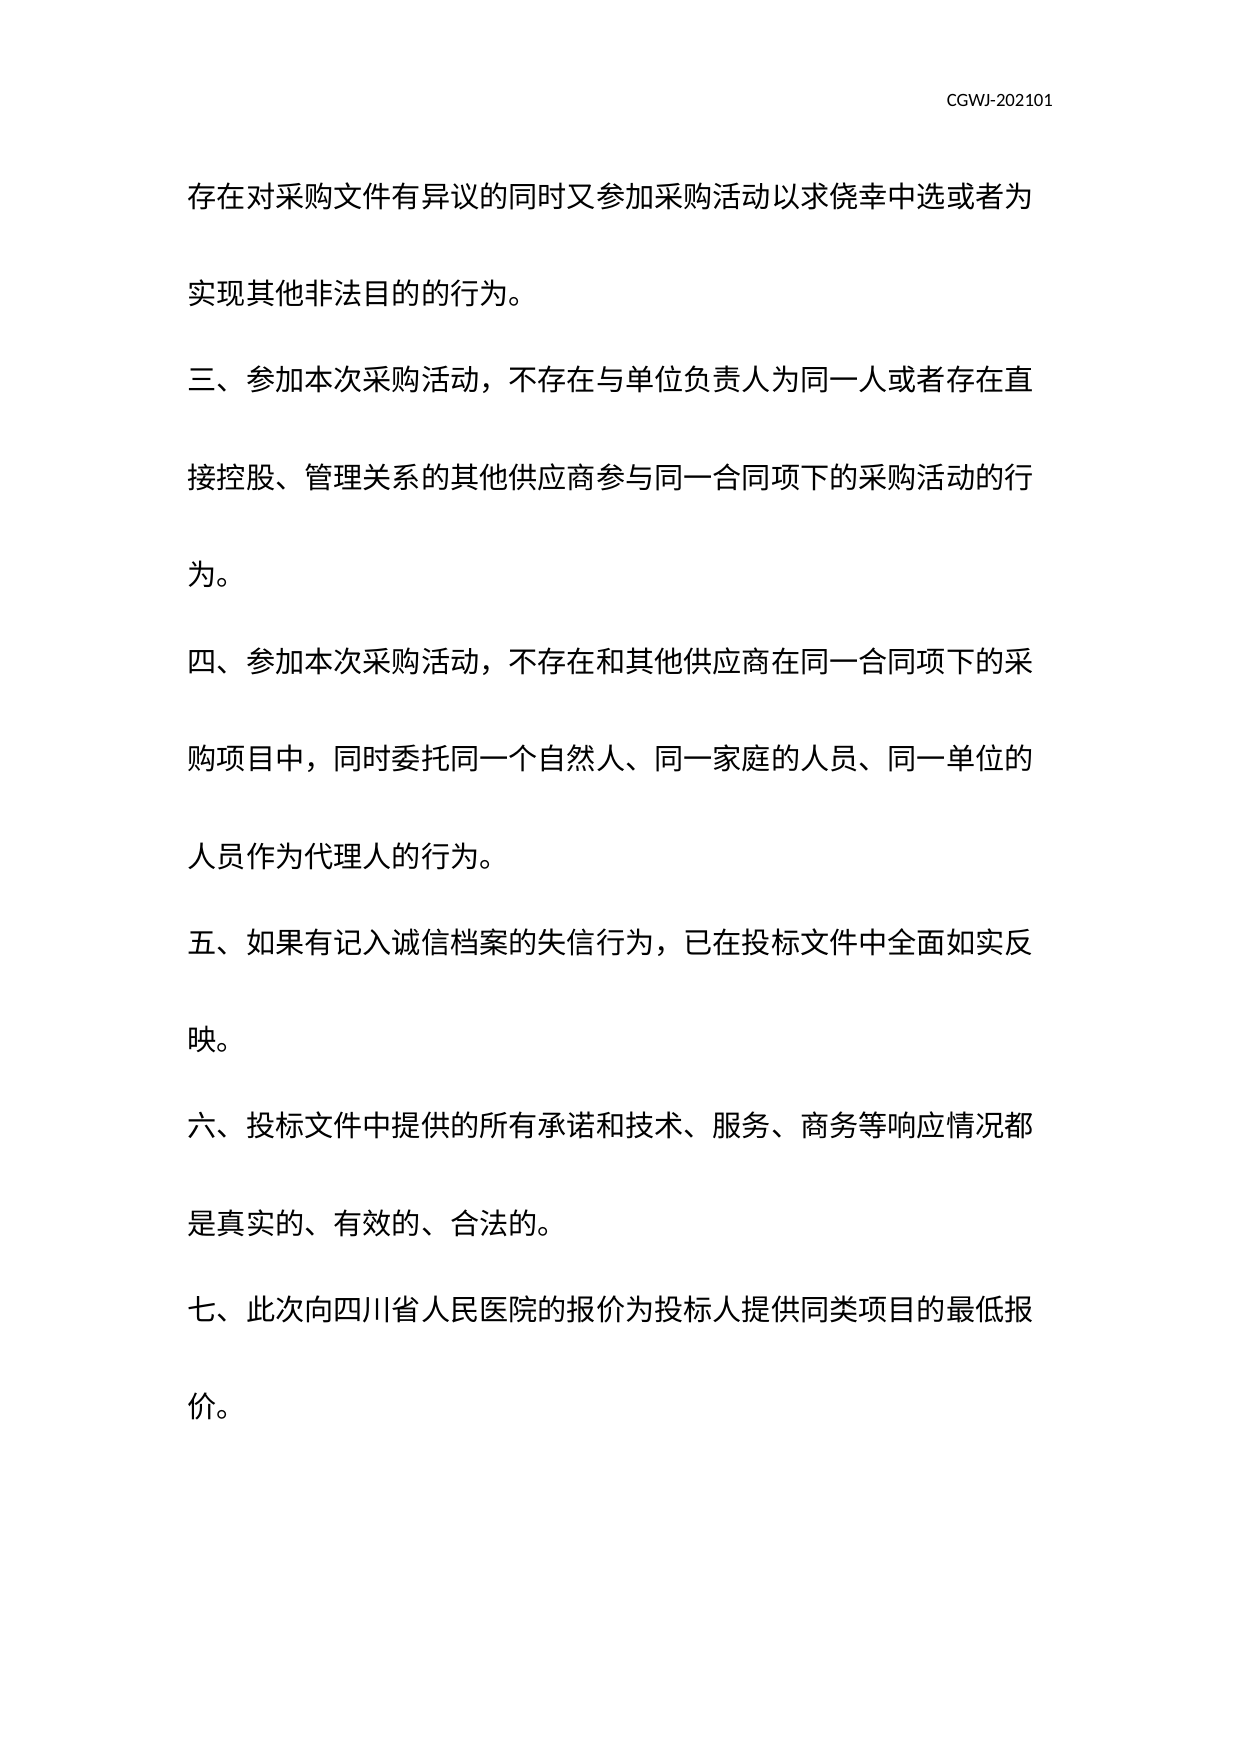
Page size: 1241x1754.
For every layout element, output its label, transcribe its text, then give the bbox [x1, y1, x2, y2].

text 六、投标文件中提供的所有承诺和技术、服务、商务等响应情况都是真实的、有效的、合法的。 [187, 1092, 1053, 1254]
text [187, 162, 1053, 324]
text 七、此次向四川省人民医院的报价为投标人提供同类项目的最低报价。 [187, 1275, 1053, 1438]
text 三、参加本次采购活动，不存在与单位负责人为同一人或者存在直接控股、管理关系的其他供应商参与同一合同项下的采购活动的行为。 [187, 346, 1053, 606]
text 五、如果有记入诚信档案的失信行为，已在投标文件中全面如实反映。 [187, 908, 1053, 1070]
text 四、参加本次采购活动，不存在和其他供应商在同一合同项下的采购项目中，同时委托同一个自然人、同一家庭的人员、同一单位的人员作为代理人的行为。 [187, 627, 1053, 887]
